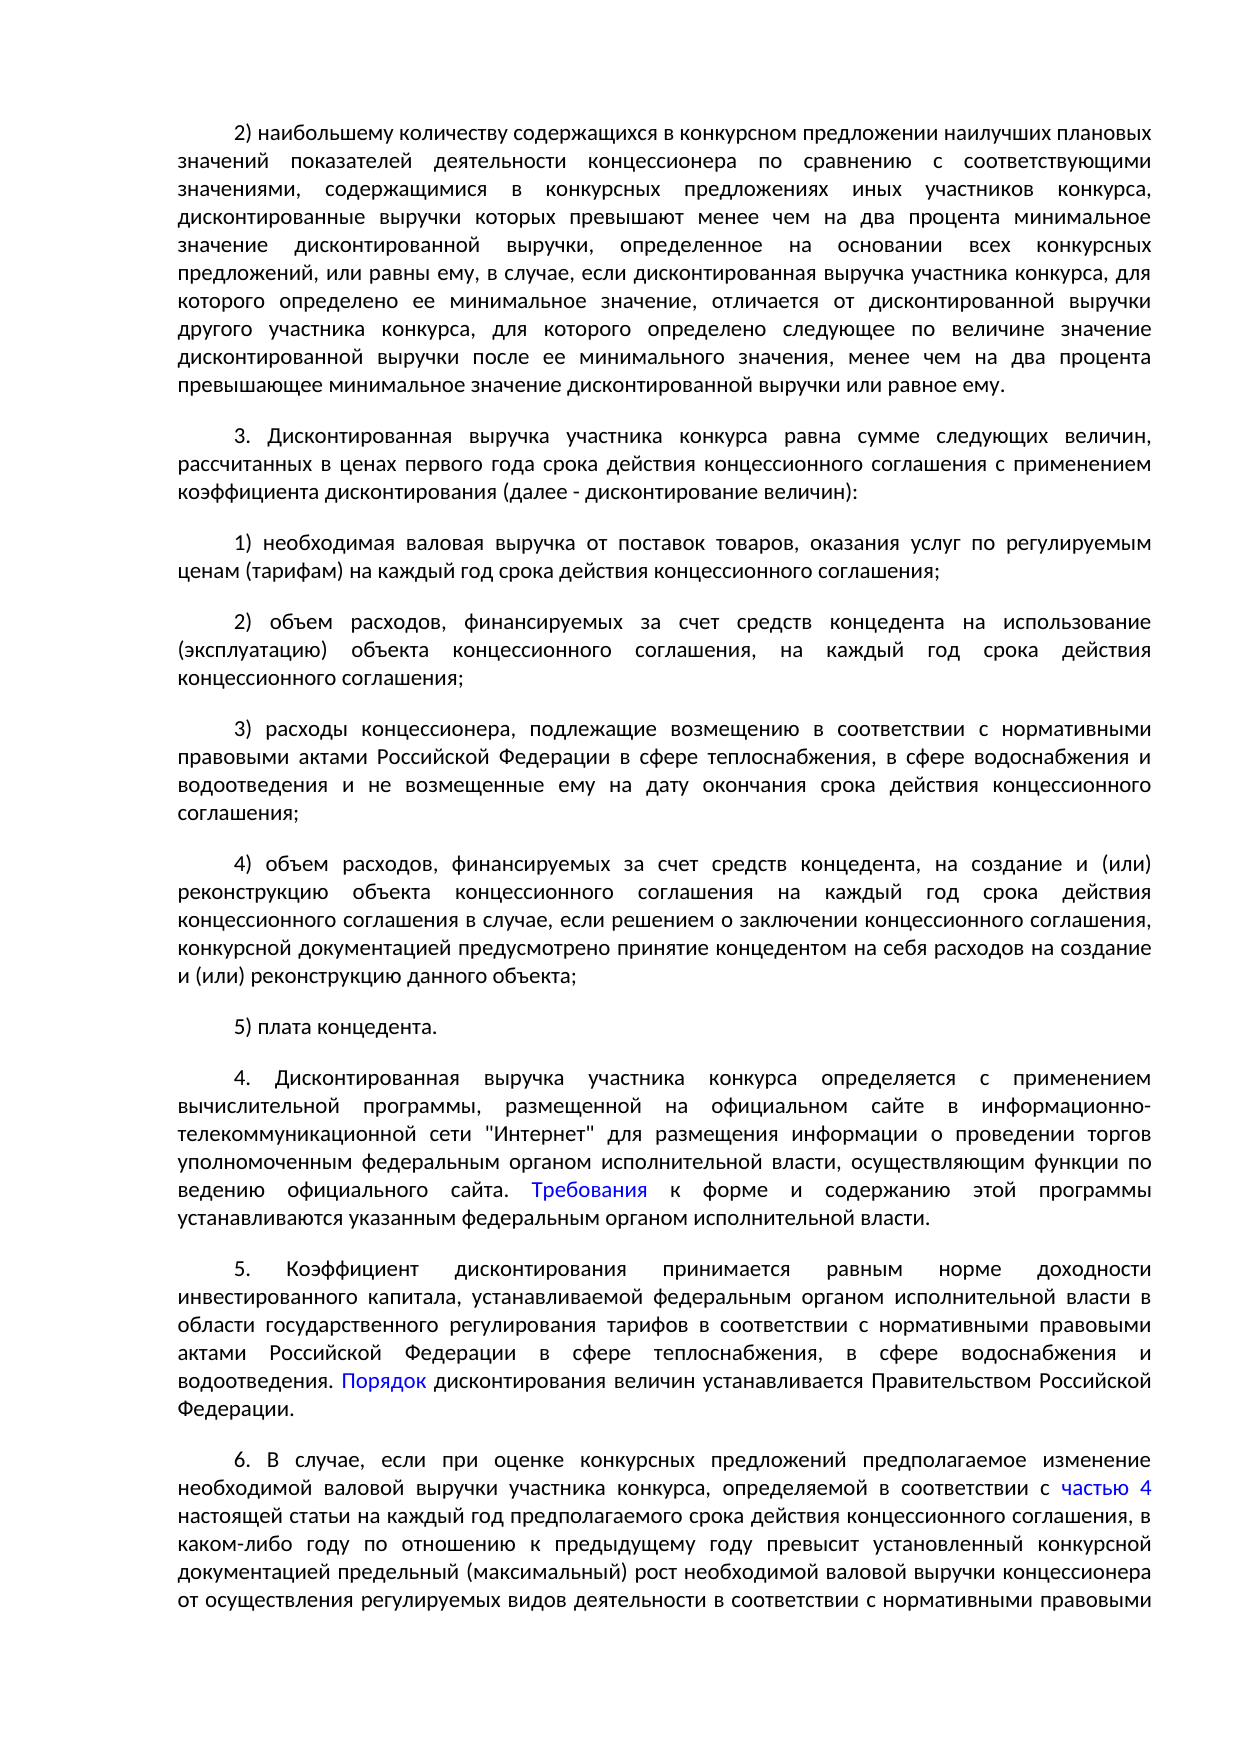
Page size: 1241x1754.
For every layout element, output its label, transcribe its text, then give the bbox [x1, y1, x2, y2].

text 3. Дисконтированная выручка участника конкурса равна сумме следующих величин, рассчитанных в ценах первого года срока действия концессионного соглашения с применением коэффициента дисконтирования (далее - дисконтирование величин): [177, 421, 1152, 505]
text 2) объем расходов, финансируемых за счет средств концедента на использование (эксплуатацию) объекта концессионного соглашения, на каждый год срока действия концессионного соглашения; [177, 607, 1152, 691]
text 5. Коэффициент дисконтирования принимается равным норме доходности инвестированного капитала, устанавливаемой федеральным органом исполнительной власти в области государственного регулирования тарифов в соответствии с нормативными правовыми актами Российской Федерации в сфере теплоснабжения, в сфере водоснабжения и водоотведения. Порядок дисконтирования величин устанавливается Правительством Российской Федерации. [177, 1254, 1152, 1422]
text 5) плата концедента. [177, 1012, 1152, 1040]
text 4. Дисконтированная выручка участника конкурса определяется с применением вычислительной программы, размещенной на официальном сайте в информационно-телекоммуникационной сети "Интернет" для размещения информации о проведении торгов уполномоченным федеральным органом исполнительной власти, осуществляющим функции по ведению официального сайта. Требования к форме и содержанию этой программы устанавливаются указанным федеральным органом исполнительной власти. [177, 1063, 1152, 1231]
text 4) объем расходов, финансируемых за счет средств концедента, на создание и (или) реконструкцию объекта концессионного соглашения на каждый год срока действия концессионного соглашения в случае, если решением о заключении концессионного соглашения, конкурсной документацией предусмотрено принятие концедентом на себя расходов на создание и (или) реконструкцию данного объекта; [177, 849, 1152, 989]
text 3) расходы концессионера, подлежащие возмещению в соответствии с нормативными правовыми актами Российской Федерации в сфере теплоснабжения, в сфере водоснабжения и водоотведения и не возмещенные ему на дату окончания срока действия концессионного соглашения; [177, 714, 1152, 826]
text 1) необходимая валовая выручка от поставок товаров, оказания услуг по регулируемым ценам (тарифам) на каждый год срока действия концессионного соглашения; [177, 528, 1152, 584]
text 2) наибольшему количеству содержащихся в конкурсном предложении наилучших плановых значений показателей деятельности концессионера по сравнению с соответствующими значениями, содержащимися в конкурсных предложениях иных участников конкурса, дисконтированные выручки которых превышают менее чем на два процента минимальное значение дисконтированной выручки, определенное на основании всех конкурсных предложений, или равны ему, в случае, если дисконтированная выручка участника конкурса, для которого определено ее минимальное значение, отличается от дисконтированной выручки другого участника конкурса, для которого определено следующее по величине значение дисконтированной выручки после ее минимального значения, менее чем на два процента превышающее минимальное значение дисконтированной выручки или равное ему. [177, 118, 1152, 398]
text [177, 1445, 1152, 1613]
